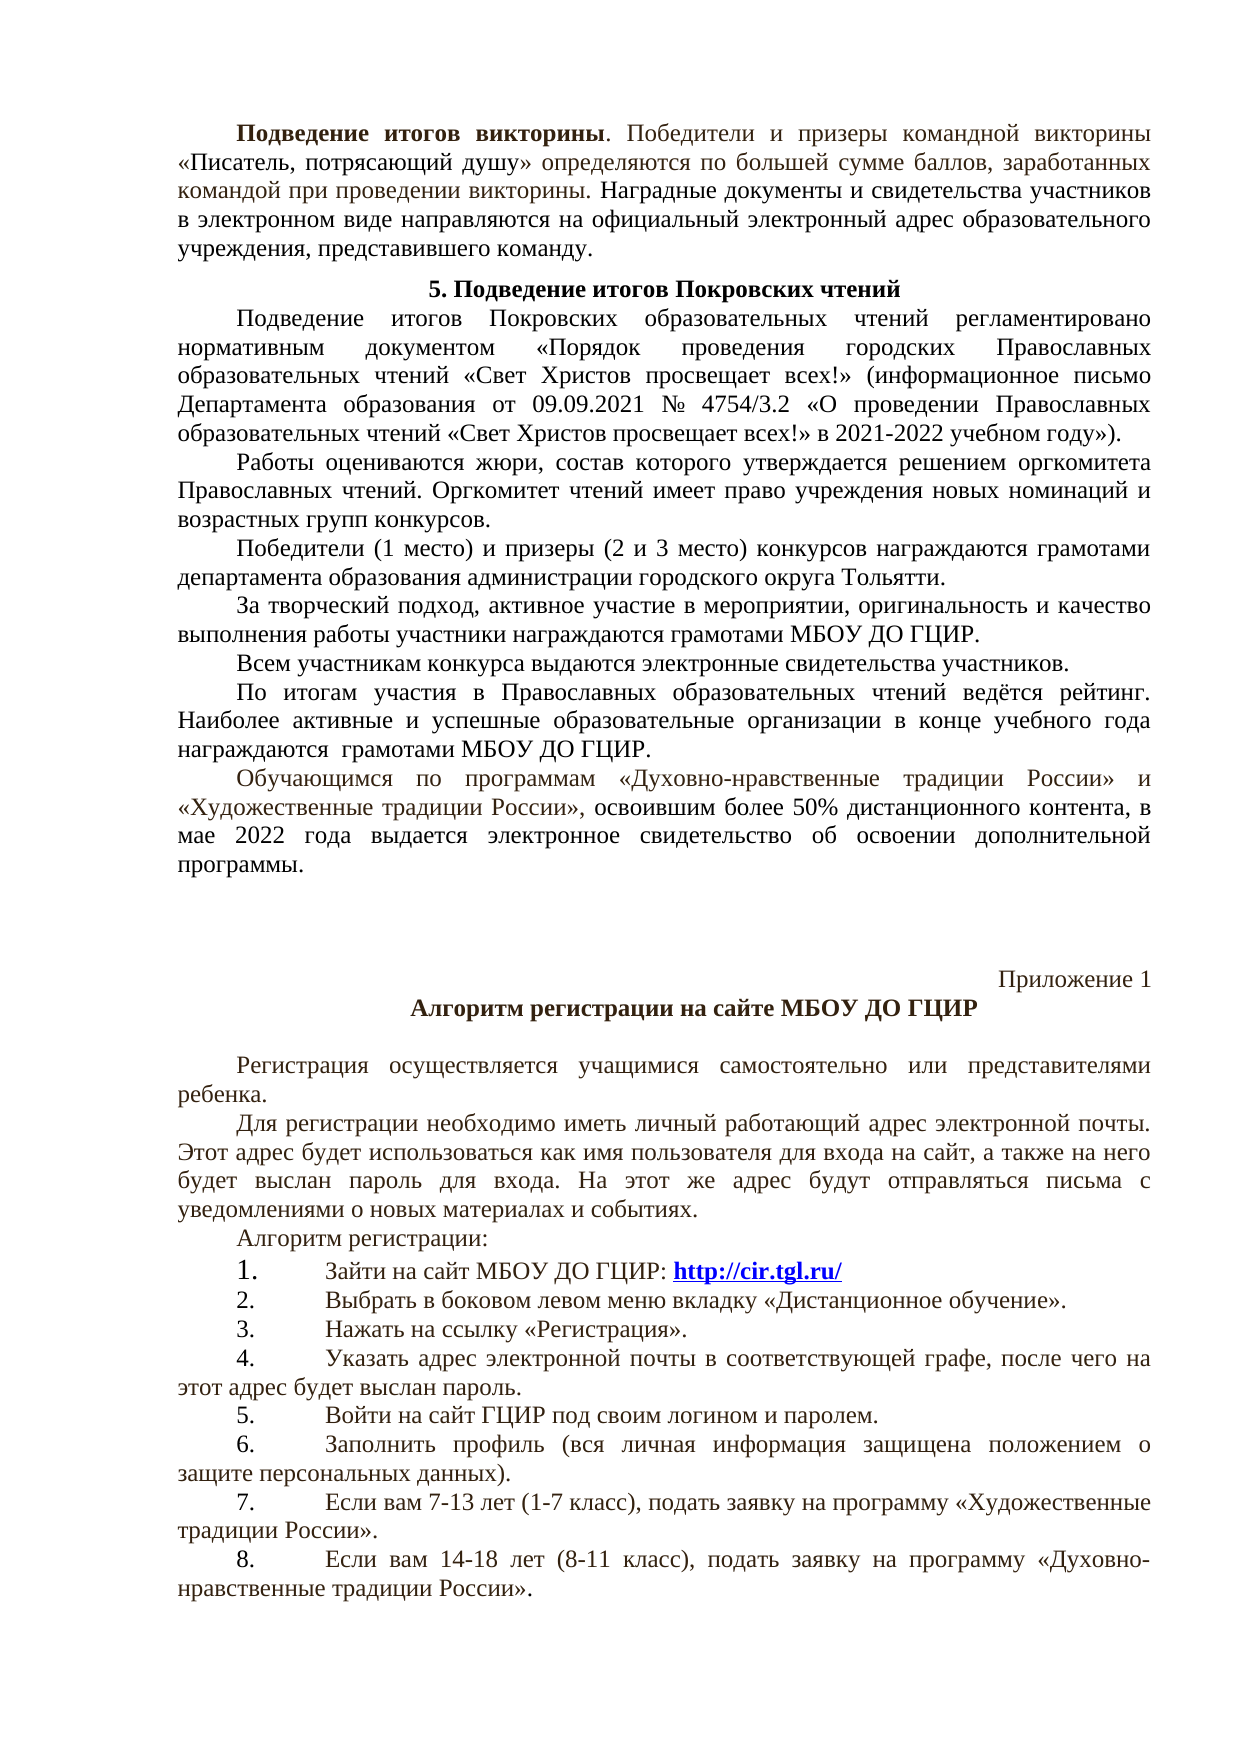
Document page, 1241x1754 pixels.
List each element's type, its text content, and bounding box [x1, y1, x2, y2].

list Зайти на сайт МБОУ ДО ГЦИР: http://cir.tgl.ru/ [177, 1252, 1152, 1285]
list Если вам 14-18 лет (8-11 класс), подать заявку на программу «Духовно-нравственные традиции России». [177, 1544, 1152, 1602]
list Выбрать в боковом левом меню вкладку «Дистанционное обучение». [177, 1285, 1152, 1314]
text Алгоритм регистрации на сайте МБОУ ДО ГЦИР [177, 993, 1152, 1022]
text Победители (1 место) и призеры (2 и 3 место) конкурсов награждаются грамотами департамента образования администрации городского округа Тольятти. [177, 533, 1152, 591]
text Подведение итогов Покровских образовательных чтений регламентировано нормативным документом «Порядок проведения городских Православных образовательных чтений «Свет Христов просвещает всех!» (информационное письмо Департамента образования от 09.09.2021 № 4754/3.2 «О проведении Православных образовательных чтений «Свет Христов просвещает всех!» в 2021-2022 учебном году»). [177, 303, 1152, 447]
text Для регистрации необходимо иметь личный работающий адрес электронной почты. Этот адрес будет использоваться как имя пользователя для входа на сайт, а также на него будет выслан пароль для входа. На этот же адрес будут отправляться письма с уведомлениями о новых материалах и событиях. [177, 1108, 1152, 1223]
text Работы оцениваются жюри, состав которого утверждается решением оргкомитета Православных чтений. Оргкомитет чтений имеет право учреждения новых номинаций и возрастных групп конкурсов. [177, 447, 1152, 533]
text Обучающимся по программам «Духовно-нравственные традиции России» и «Художественные традиции России», освоившим более 50% дистанционного контента, в мае 2022 года выдается электронное свидетельство об освоении дополнительной программы. [177, 763, 1152, 878]
list Заполнить профиль (вся личная информация защищена положением о защите персональных данных). [177, 1429, 1152, 1487]
list Войти на сайт ГЦИР под своим логином и паролем. [177, 1400, 1152, 1429]
text 5. Подведение итогов Покровских чтений [177, 274, 1152, 303]
list Указать адрес электронной почты в соответствующей графе, после чего на этот адрес будет выслан пароль. [177, 1343, 1152, 1400]
text По итогам участия в Православных образовательных чтений ведётся рейтинг. Наиболее активные и успешные образовательные организации в конце учебного года награждаются грамотами МБОУ ДО ГЦИР. [177, 677, 1152, 763]
text Подведение итогов викторины. Победители и призеры командной викторины «Писатель, потрясающий душу» определяются по большей сумме баллов, заработанных командой при проведении викторины. Наградные документы и свидетельства участников в электронном виде направляются на официальный электронный адрес образовательного учреждения, представившего команду. [177, 118, 1152, 262]
text Алгоритм регистрации: [177, 1223, 1152, 1252]
list Нажать на ссылку «Регистрация». [177, 1314, 1152, 1343]
list Если вам 7-13 лет (1-7 класс), подать заявку на программу «Художественные традиции России». [177, 1487, 1152, 1544]
text Всем участникам конкурса выдаются электронные свидетельства участников. [177, 648, 1152, 677]
text Приложение 1 [177, 964, 1152, 993]
text За творческий подход, активное участие в мероприятии, оригинальность и качество выполнения работы участники награждаются грамотами МБОУ ДО ГЦИР. [177, 591, 1152, 648]
text Регистрация осуществляется учащимися самостоятельно или представителями ребенка. [177, 1051, 1152, 1108]
